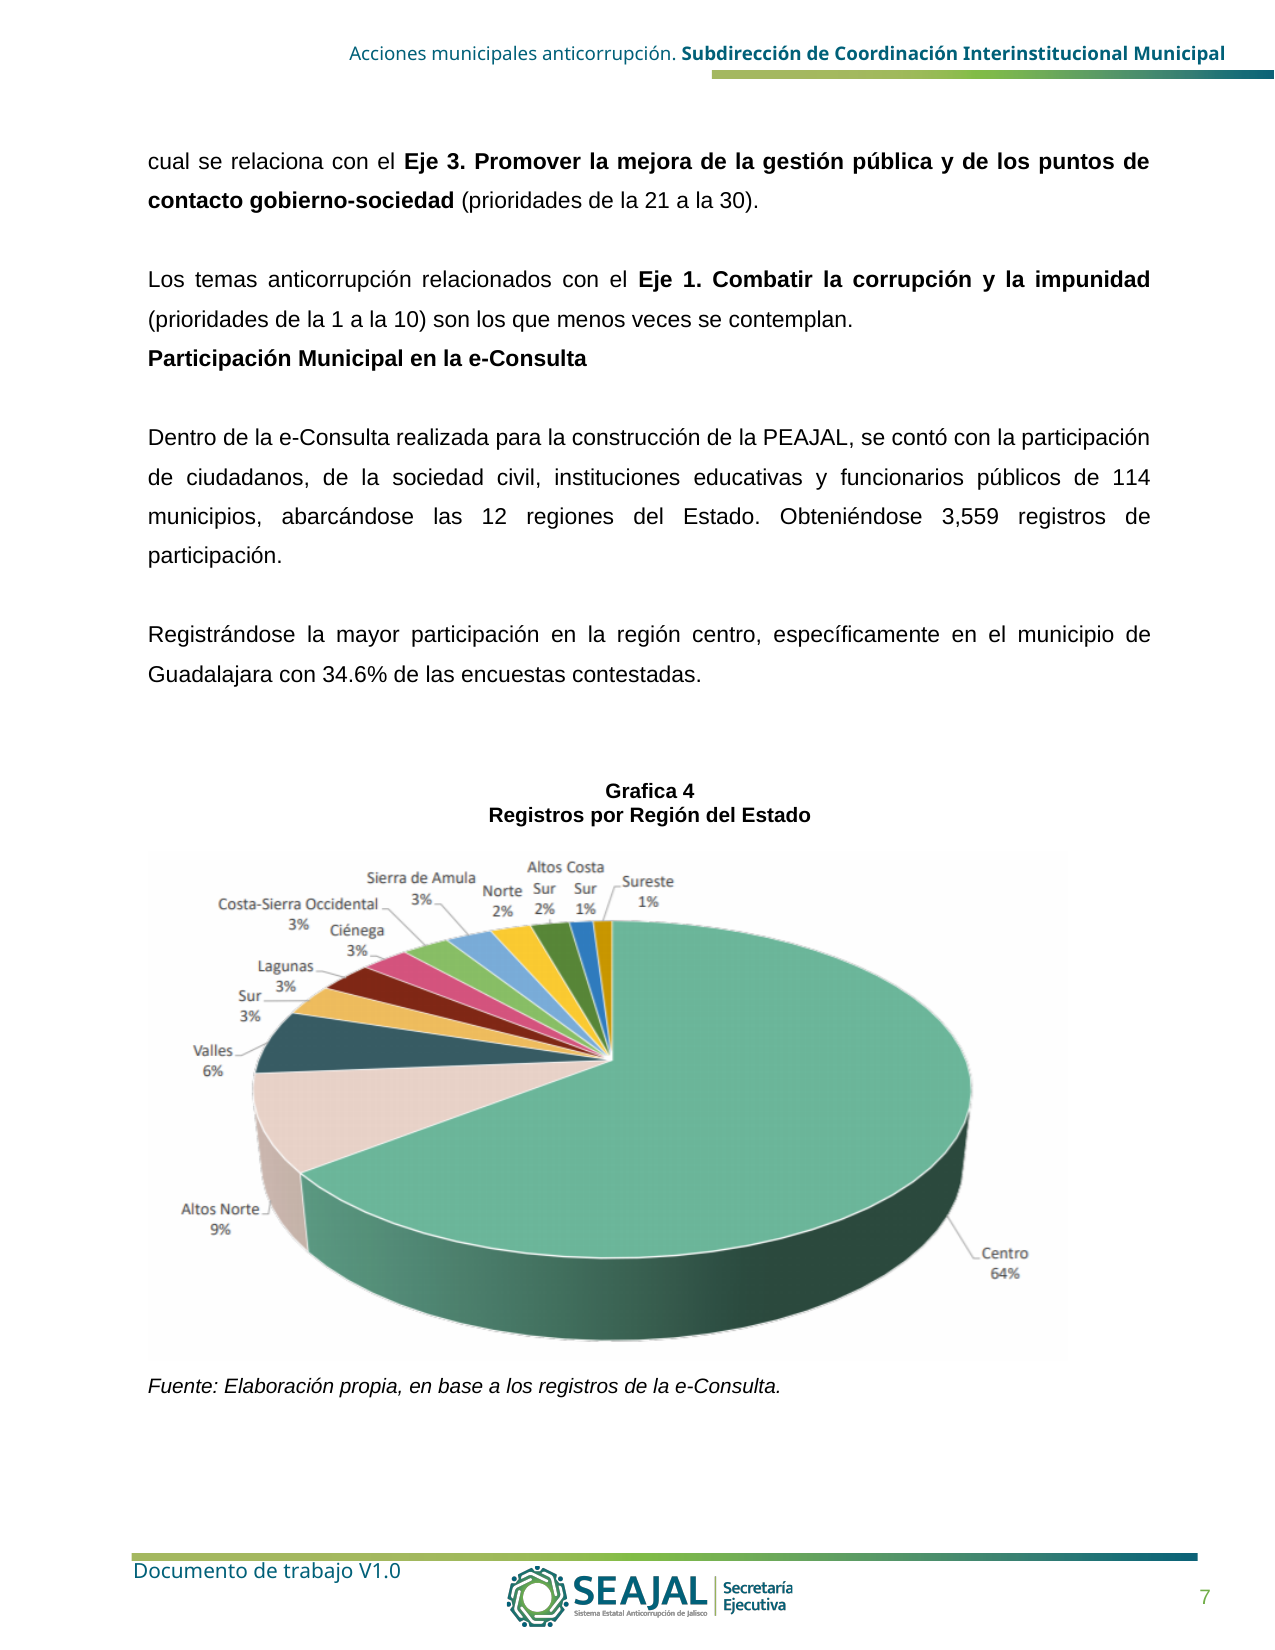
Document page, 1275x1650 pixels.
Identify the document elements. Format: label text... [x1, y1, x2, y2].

picture [147, 851, 1069, 1361]
text Los temas anticorrupción relacionados con el Eje 1. Combatir la corrupción y la impunidad (prioridades de la 1 a la 10) son los que menos veces se contemplan. [148, 266, 1152, 332]
picture [506, 1566, 793, 1627]
text Participación Municipal en la e-Consulta [148, 345, 1152, 371]
text Fuente: Elaboración propia, en base a los registros de la e-Consulta. [148, 1374, 1152, 1398]
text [148, 148, 1152, 213]
picture [131, 1553, 1198, 1561]
picture [711, 70, 1274, 79]
text Grafica 4 [148, 779, 1152, 803]
text Dentro de la e-Consulta realizada para la construcción de la PEAJAL, se contó con la participación de ciudadanos, de la sociedad civil, instituciones educativas y funcionarios públicos de 114 municipios, abarcándose las 12 regiones del Estado. Obteniéndose 3,559 registros de participación. [148, 424, 1152, 569]
text Registrándose la mayor participación en la región centro, específicamente en el municipio de Guadalajara con 34.6% de las encuestas contestadas. [148, 621, 1152, 687]
text Registros por Región del Estado [148, 803, 1152, 827]
